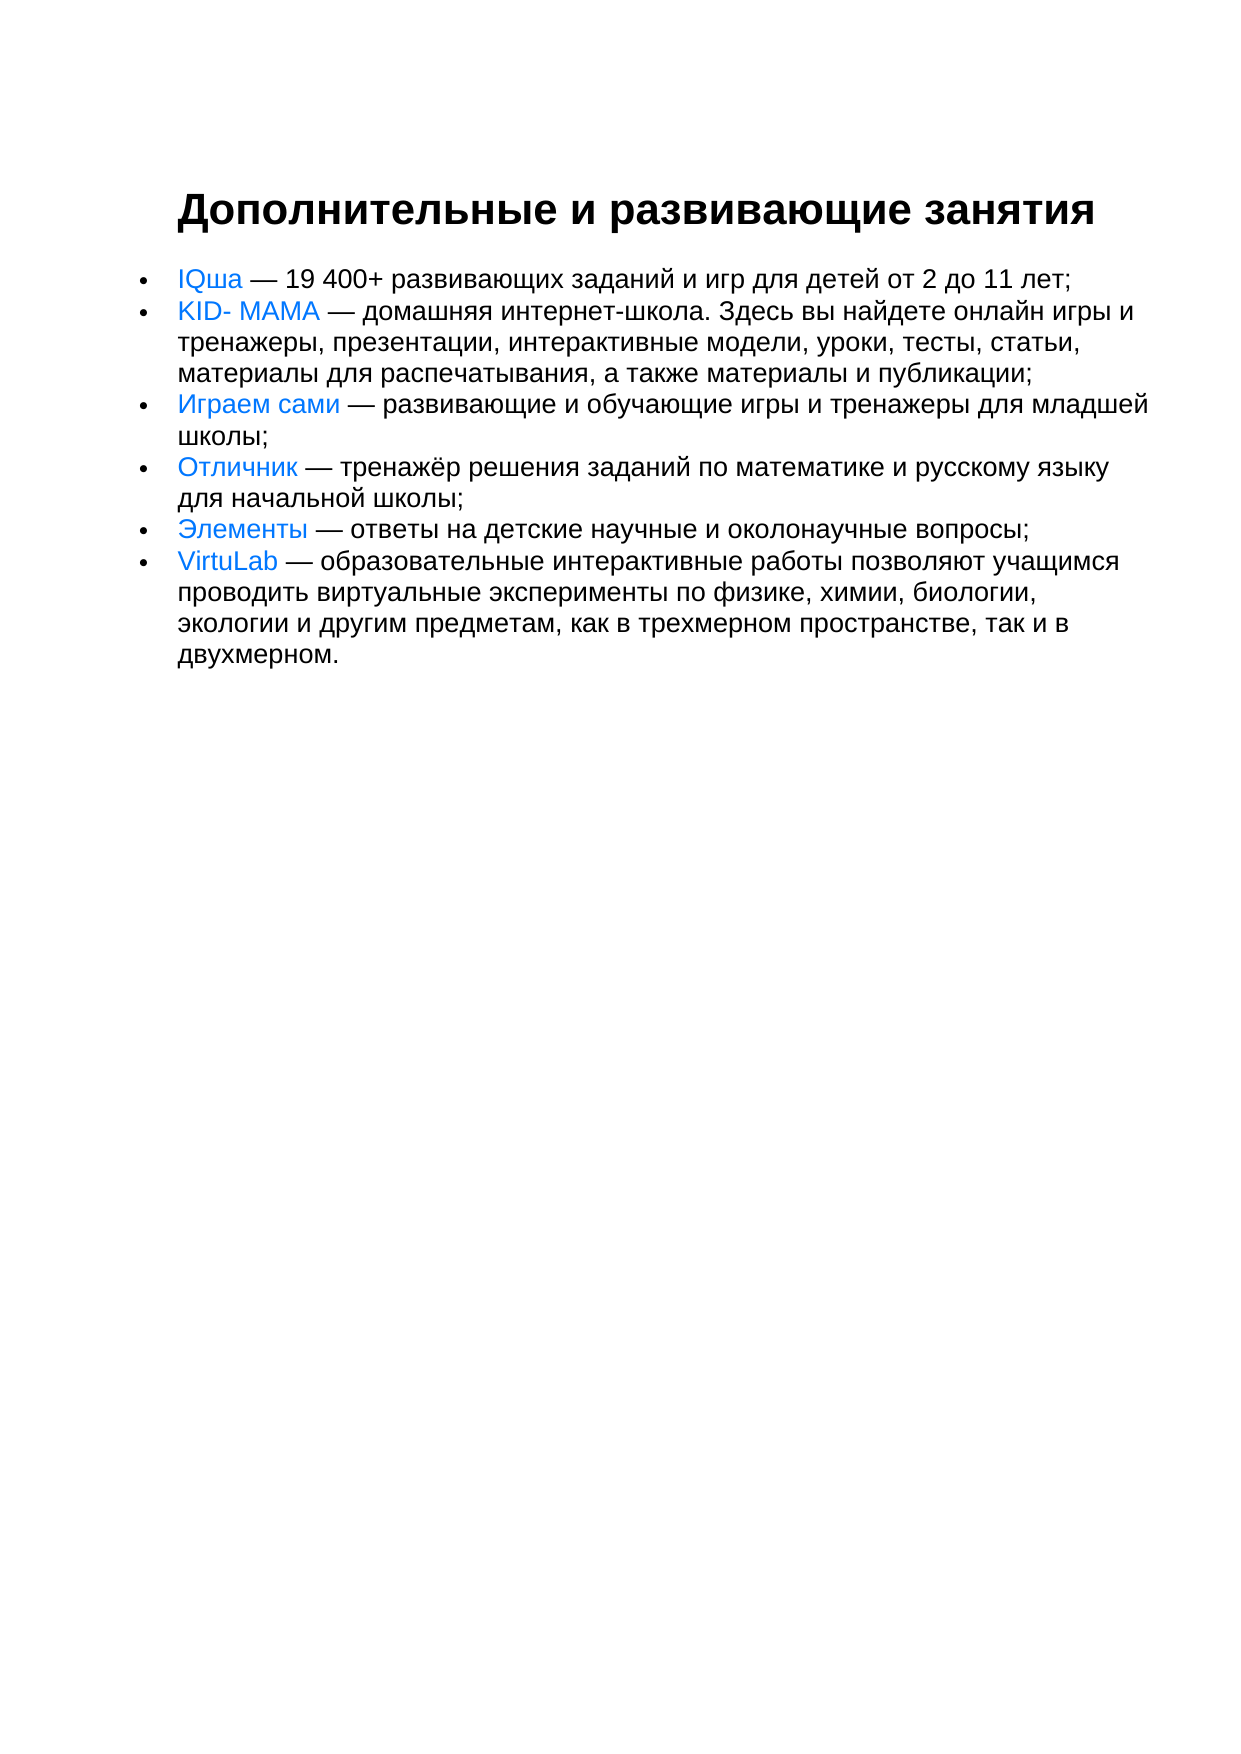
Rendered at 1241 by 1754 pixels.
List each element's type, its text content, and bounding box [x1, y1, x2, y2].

list Элементы — ответы на детские научные и околонаучные вопросы; [140, 513, 1152, 544]
list KID- MAMA — домашняя интернет-школа. Здесь вы найдете онлайн игры и тренажеры, презентации, интерактивные модели, уроки, тесты, статьи, материалы для распечатывания, а также материалы и публикации; [140, 294, 1152, 388]
text Дополнительные и развивающие занятия [177, 184, 1152, 234]
list Отличник — тренажёр решения заданий по математике и русскому языку для начальной школы; [140, 451, 1152, 513]
list VirtuLab — образовательные интерактивные работы позволяют учащимся проводить виртуальные эксперименты по физике, химии, биологии, экологии и другим предметам, как в трехмерном пространстве, так и в двухмерном. [140, 544, 1152, 669]
list Играем сами — развивающие и обучающие игры и тренажеры для младшей школы; [140, 388, 1152, 451]
list IQша — 19 400+ развивающих заданий и игр для детей от 2 до 11 лет; [140, 263, 1152, 294]
